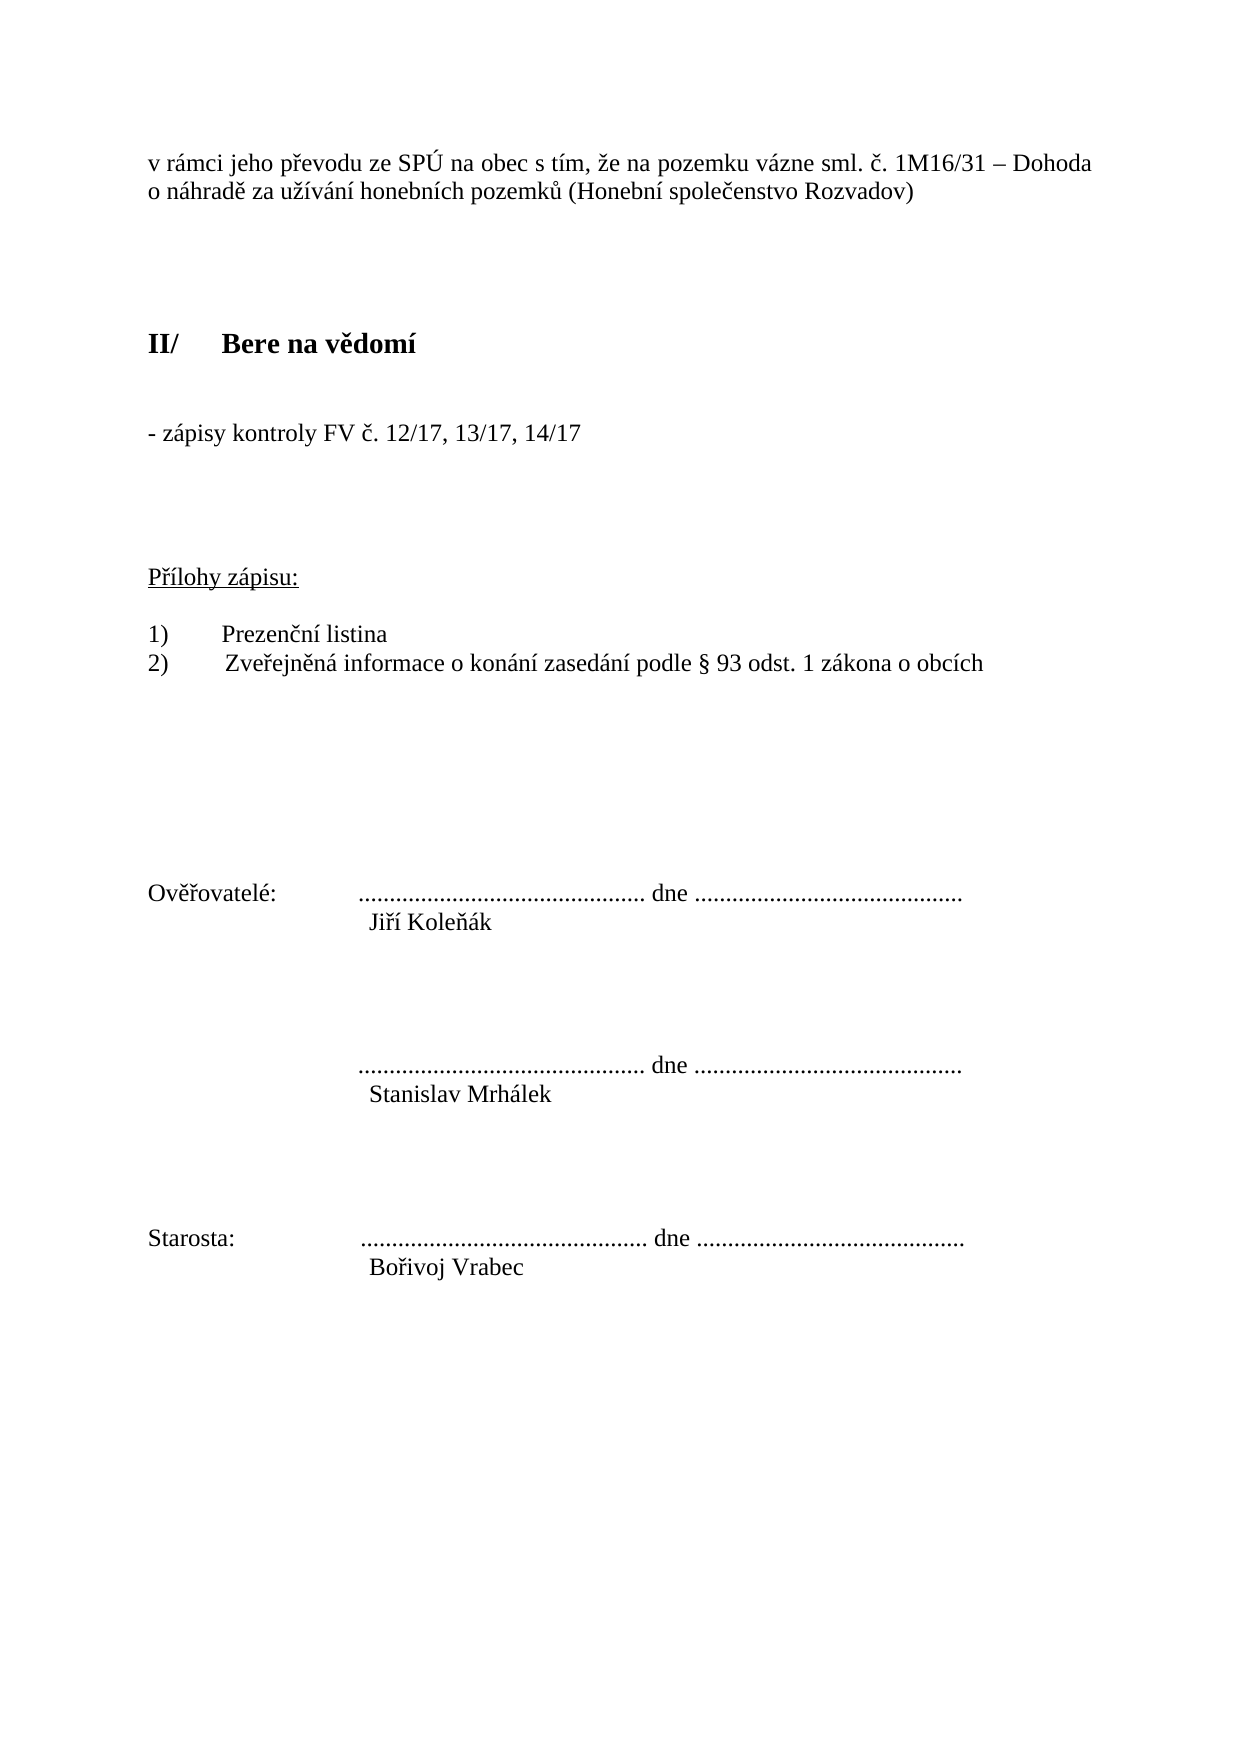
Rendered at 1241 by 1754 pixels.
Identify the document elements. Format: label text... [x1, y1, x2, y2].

text Jiří Koleňák [295, 907, 1093, 936]
text II/ Bere na vědomí [148, 326, 1093, 359]
text Bořivoj Vrabec [295, 1252, 1093, 1281]
text 2) Zveřejněná informace o konání zasedání podle § 93 odst. 1 zákona o obcích [148, 648, 1093, 677]
text - zápisy kontroly FV č. 12/17, 13/17, 14/17 [148, 418, 1093, 447]
text 1) Prezenční listina [148, 619, 1093, 648]
text Přílohy zápisu: [148, 562, 1093, 591]
text Ověřovatelé: .............................................. dne ........................................... [148, 878, 1093, 907]
text Stanislav Mrhálek [295, 1079, 1093, 1108]
text .............................................. dne ........................................... [295, 1051, 1093, 1079]
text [148, 148, 1093, 205]
text Starosta: .............................................. dne ........................................... [148, 1223, 1093, 1252]
